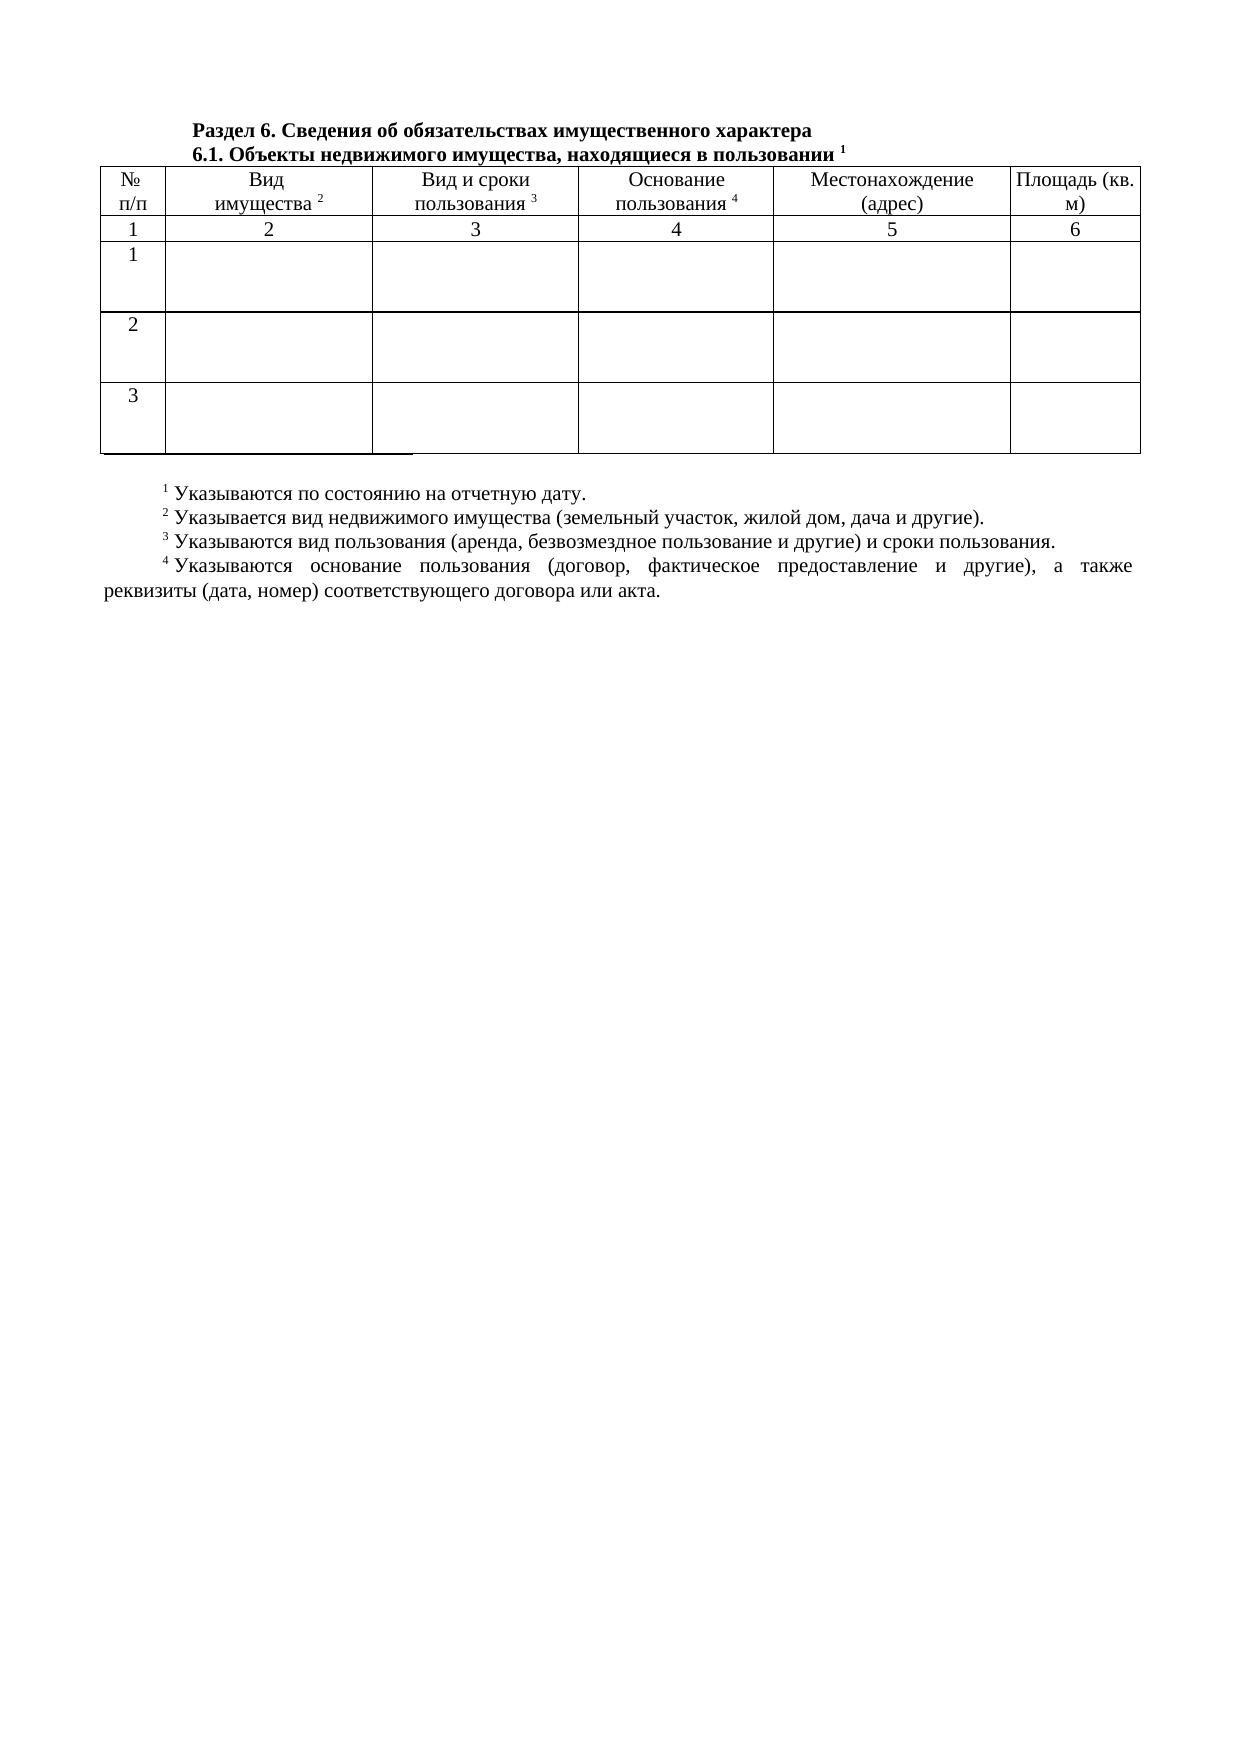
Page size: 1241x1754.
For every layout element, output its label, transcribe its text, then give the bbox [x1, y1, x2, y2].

table_header № п/п [101, 167, 165, 215]
text 1 Указываются по состоянию на отчетную дату. [103, 481, 1152, 505]
table_cell [373, 313, 578, 382]
table_cell [774, 313, 1010, 382]
table_cell 5 [774, 216, 1010, 241]
text 2 Указывается вид недвижимого имущества (земельный участок, жилой дом, дача и другие). [103, 505, 1152, 529]
table_cell 2 [101, 313, 165, 382]
table_header Площадь (кв. м) [1011, 167, 1140, 215]
table_cell [774, 383, 1010, 453]
table_header Местонахождение (адрес) [774, 167, 1010, 215]
table_cell 6 [1011, 216, 1140, 241]
text 3 Указываются вид пользования (аренда, безвозмездное пользование и другие) и сроки пользования. [103, 529, 1152, 553]
table_cell [166, 383, 372, 453]
table_cell 1 [101, 242, 165, 311]
table_cell 3 [101, 383, 165, 453]
table_cell [166, 313, 372, 382]
table_header Основание пользования 4 [579, 167, 773, 215]
table_cell [1011, 313, 1140, 382]
table_cell 2 [166, 216, 372, 241]
table_cell [1011, 242, 1140, 311]
table_cell [579, 242, 773, 311]
table_cell [1011, 383, 1140, 453]
text Раздел 6. Сведения об обязательствах имущественного характера [103, 118, 1152, 142]
table_cell [373, 383, 578, 453]
table_cell [774, 242, 1010, 311]
table_header Вид и сроки пользования 3 [373, 167, 578, 215]
table_cell [166, 242, 372, 311]
table_cell 4 [579, 216, 773, 241]
table_cell [373, 242, 578, 311]
text 4 Указываются основание пользования (договор, фактическое предоставление и другие), а также реквизиты (дата, номер) соответствующего договора или акта. [103, 553, 1152, 602]
table_cell [579, 383, 773, 453]
table_cell 1 [101, 216, 165, 241]
table_cell 3 [373, 216, 578, 241]
table_cell [579, 313, 773, 382]
text 6.1. Объекты недвижимого имущества, находящиеся в пользовании 1 [103, 142, 1152, 166]
table_header Вид имущества 2 [166, 167, 372, 215]
